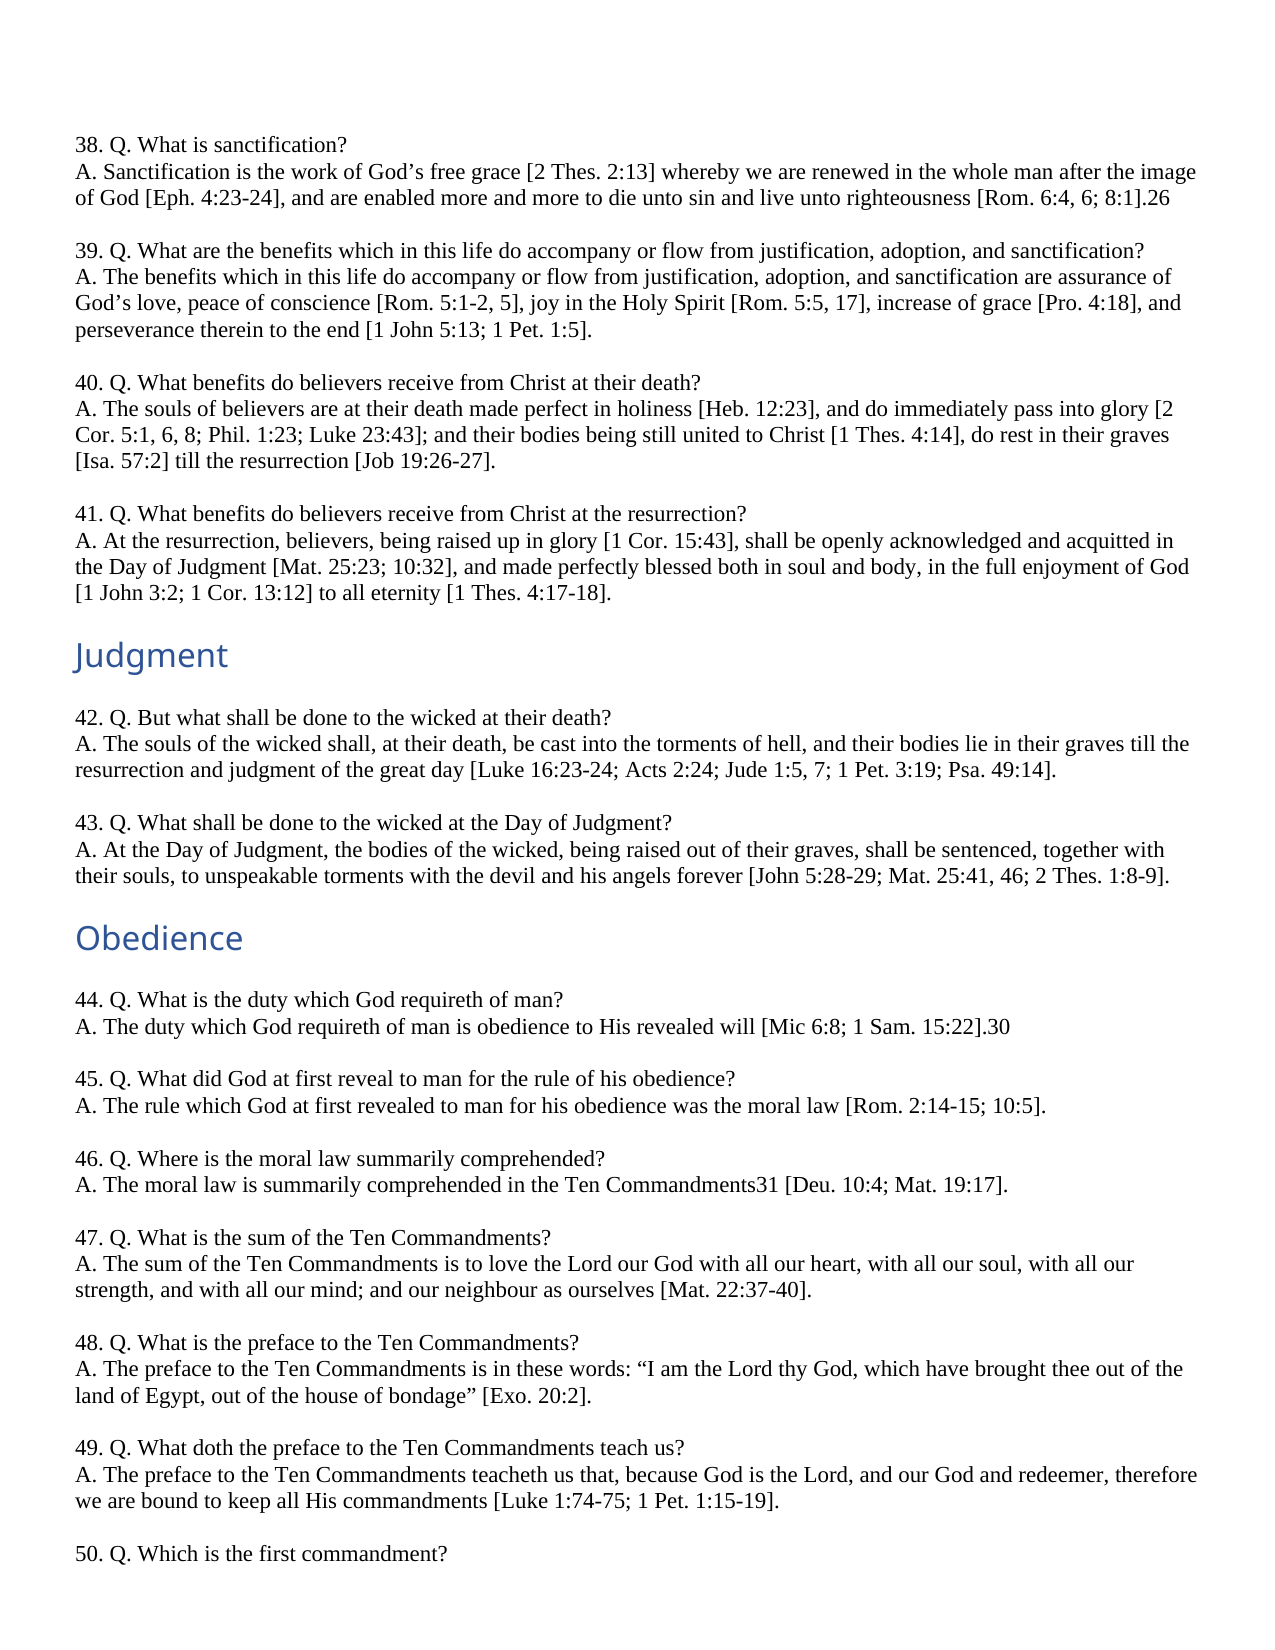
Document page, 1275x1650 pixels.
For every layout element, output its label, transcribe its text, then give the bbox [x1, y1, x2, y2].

text A. The preface to the Ten Commandments is in these words: “I am the Lord thy God, which have brought thee out of the land of Egypt, out of the house of bondage” [Exo. 20:2]. [75, 1355, 1200, 1408]
text 42. Q. But what shall be done to the wicked at their death? [75, 704, 1200, 730]
text A. The souls of believers are at their death made perfect in holiness [Heb. 12:23], and do immediately pass into glory [2 Cor. 5:1, 6, 8; Phil. 1:23; Luke 23:43]; and their bodies being still united to Christ [1 Thes. 4:14], do rest in their graves [Isa. 57:2] till the resurrection [Job 19:26-27]. [75, 395, 1200, 474]
text A. Sanctification is the work of God’s free grace [2 Thes. 2:13] whereby we are renewed in the whole man after the image of God [Eph. 4:23-24], and are enabled more and more to die unto sin and live unto righteousness [Rom. 6:4, 6; 8:1].26 [75, 158, 1200, 210]
text A. The duty which God requireth of man is obedience to His revealed will [Mic 6:8; 1 Sam. 15:22].30 [75, 1013, 1200, 1039]
text 41. Q. What benefits do believers receive from Christ at the resurrection? [75, 500, 1200, 527]
text 48. Q. What is the preface to the Ten Commandments? [75, 1329, 1200, 1355]
text A. At the Day of Judgment, the bodies of the wicked, being raised out of their graves, shall be sentenced, together with their souls, to unspeakable torments with the devil and his angels forever [John 5:28-29; Mat. 25:41, 46; 2 Thes. 1:8-9]. [75, 836, 1200, 888]
text A. The benefits which in this life do accompany or flow from justification, adoption, and sanctification are assurance of God’s love, peace of conscience [Rom. 5:1-2, 5], joy in the Holy Spirit [Rom. 5:5, 17], increase of grace [Pro. 4:18], and perseverance therein to the end [1 John 5:13; 1 Pet. 1:5]. [75, 263, 1200, 342]
text 40. Q. What benefits do believers receive from Christ at their death? [75, 368, 1200, 395]
text 46. Q. Where is the moral law summarily comprehended? [75, 1144, 1200, 1171]
subtitle Obedience [75, 915, 1200, 960]
text 47. Q. What is the sum of the Ten Commandments? [75, 1224, 1200, 1250]
text 38. Q. What is sanctification? [75, 131, 1200, 158]
text A. At the resurrection, believers, being raised up in glory [1 Cor. 15:43], shall be openly acknowledged and acquitted in the Day of Judgment [Mat. 25:23; 10:32], and made perfectly blessed both in soul and body, in the full enjoyment of God [1 John 3:2; 1 Cor. 13:12] to all eternity [1 Thes. 4:17-18]. [75, 527, 1200, 606]
text 39. Q. What are the benefits which in this life do accompany or flow from justification, adoption, and sanctification? [75, 237, 1200, 263]
text A. The sum of the Ten Commandments is to love the Lord our God with all our heart, with all our soul, with all our strength, and with all our mind; and our neighbour as ourselves [Mat. 22:37-40]. [75, 1250, 1200, 1303]
subtitle Judgment [75, 632, 1200, 677]
text 50. Q. Which is the first commandment? [75, 1540, 1200, 1566]
text 45. Q. What did God at first reveal to man for the rule of his obedience? [75, 1066, 1200, 1092]
text A. The moral law is summarily comprehended in the Ten Commandments31 [Deu. 10:4; Mat. 19:17]. [75, 1171, 1200, 1197]
text 43. Q. What shall be done to the wicked at the Day of Judgment? [75, 809, 1200, 836]
text A. The rule which God at first revealed to man for his obedience was the moral law [Rom. 2:14-15; 10:5]. [75, 1092, 1200, 1118]
text 49. Q. What doth the preface to the Ten Commandments teach us? [75, 1434, 1200, 1461]
text A. The souls of the wicked shall, at their death, be cast into the torments of hell, and their bodies lie in their graves till the resurrection and judgment of the great day [Luke 16:23-24; Acts 2:24; Jude 1:5, 7; 1 Pet. 3:19; Psa. 49:14]. [75, 730, 1200, 783]
text 44. Q. What is the duty which God requireth of man? [75, 986, 1200, 1013]
text A. The preface to the Ten Commandments teacheth us that, because God is the Lord, and our God and redeemer, therefore we are bound to keep all His commandments [Luke 1:74-75; 1 Pet. 1:15-19]. [75, 1461, 1200, 1513]
